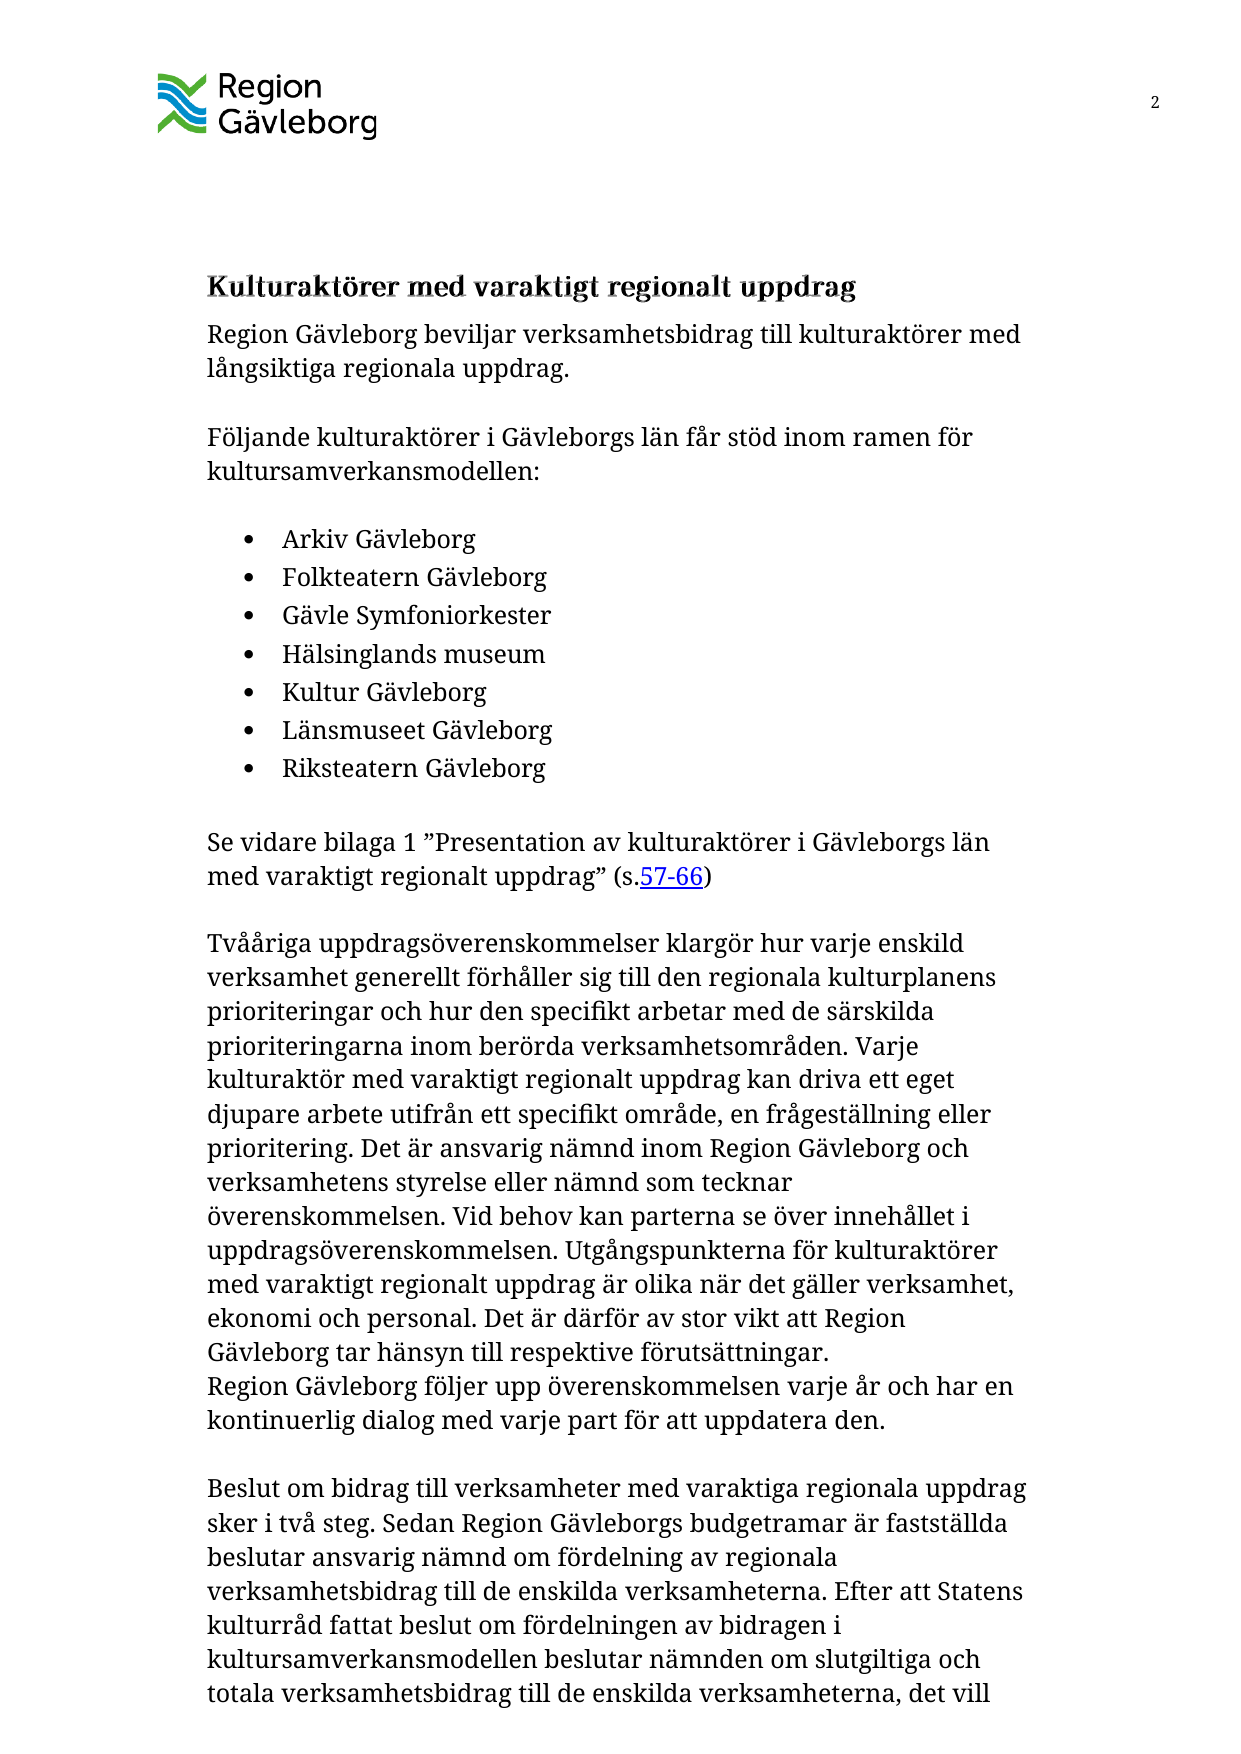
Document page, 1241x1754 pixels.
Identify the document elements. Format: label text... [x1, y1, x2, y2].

picture [157, 73, 377, 140]
list Arkiv Gävleborg [244, 521, 1240, 555]
list Länsmuseet Gävleborg [244, 713, 1240, 747]
list Riksteatern Gävleborg [244, 751, 1240, 785]
list Gävle Symfoniorkester [244, 598, 1240, 632]
text Se vidare bilaga 1 ”Presentation av kulturaktörer i Gävleborgs län med varaktigt regionalt uppdrag” (s.57-66) [207, 824, 1033, 892]
text Tvååriga uppdragsöverenskommelser klargör hur varje enskild verksamhet generellt förhåller sig till den regionala kulturplanens prioriteringar och hur den specifikt arbetar med de särskilda prioriteringarna inom berörda verksamhetsområden. Varje kulturaktör med varaktigt regionalt uppdrag kan driva ett eget djupare arbete utifrån ett specifikt område, en frågeställning eller prioritering. Det är ansvarig nämnd inom Region Gävleborg och verksamhetens styrelse eller nämnd som tecknar överenskommelsen. Vid behov kan parterna se över innehållet i uppdragsöverenskommelsen. Utgångspunkterna för kulturaktörer med varaktigt regionalt uppdrag är olika när det gäller verksamhet, ekonomi och personal. Det är därför av stor vikt att Region Gävleborg tar hänsyn till respektive förutsättningar. [207, 926, 1033, 1369]
list Folkteatern Gävleborg [244, 559, 1240, 593]
picture [206, 269, 870, 305]
text Region Gävleborg följer upp överenskommelsen varje år och har en kontinuerlig dialog med varje part för att uppdatera den. [207, 1369, 1033, 1437]
text Följande kulturaktörer i Gävleborgs län får stöd inom ramen för kultursamverkansmodellen: [207, 419, 1033, 487]
list Kultur Gävleborg [244, 674, 1240, 709]
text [207, 1471, 1033, 1709]
text Region Gävleborg beviljar verksamhetsbidrag till kulturaktörer med långsiktiga regionala uppdrag. [207, 317, 1033, 385]
picture [179, 100, 192, 113]
list Hälsinglands museum [244, 636, 1240, 670]
